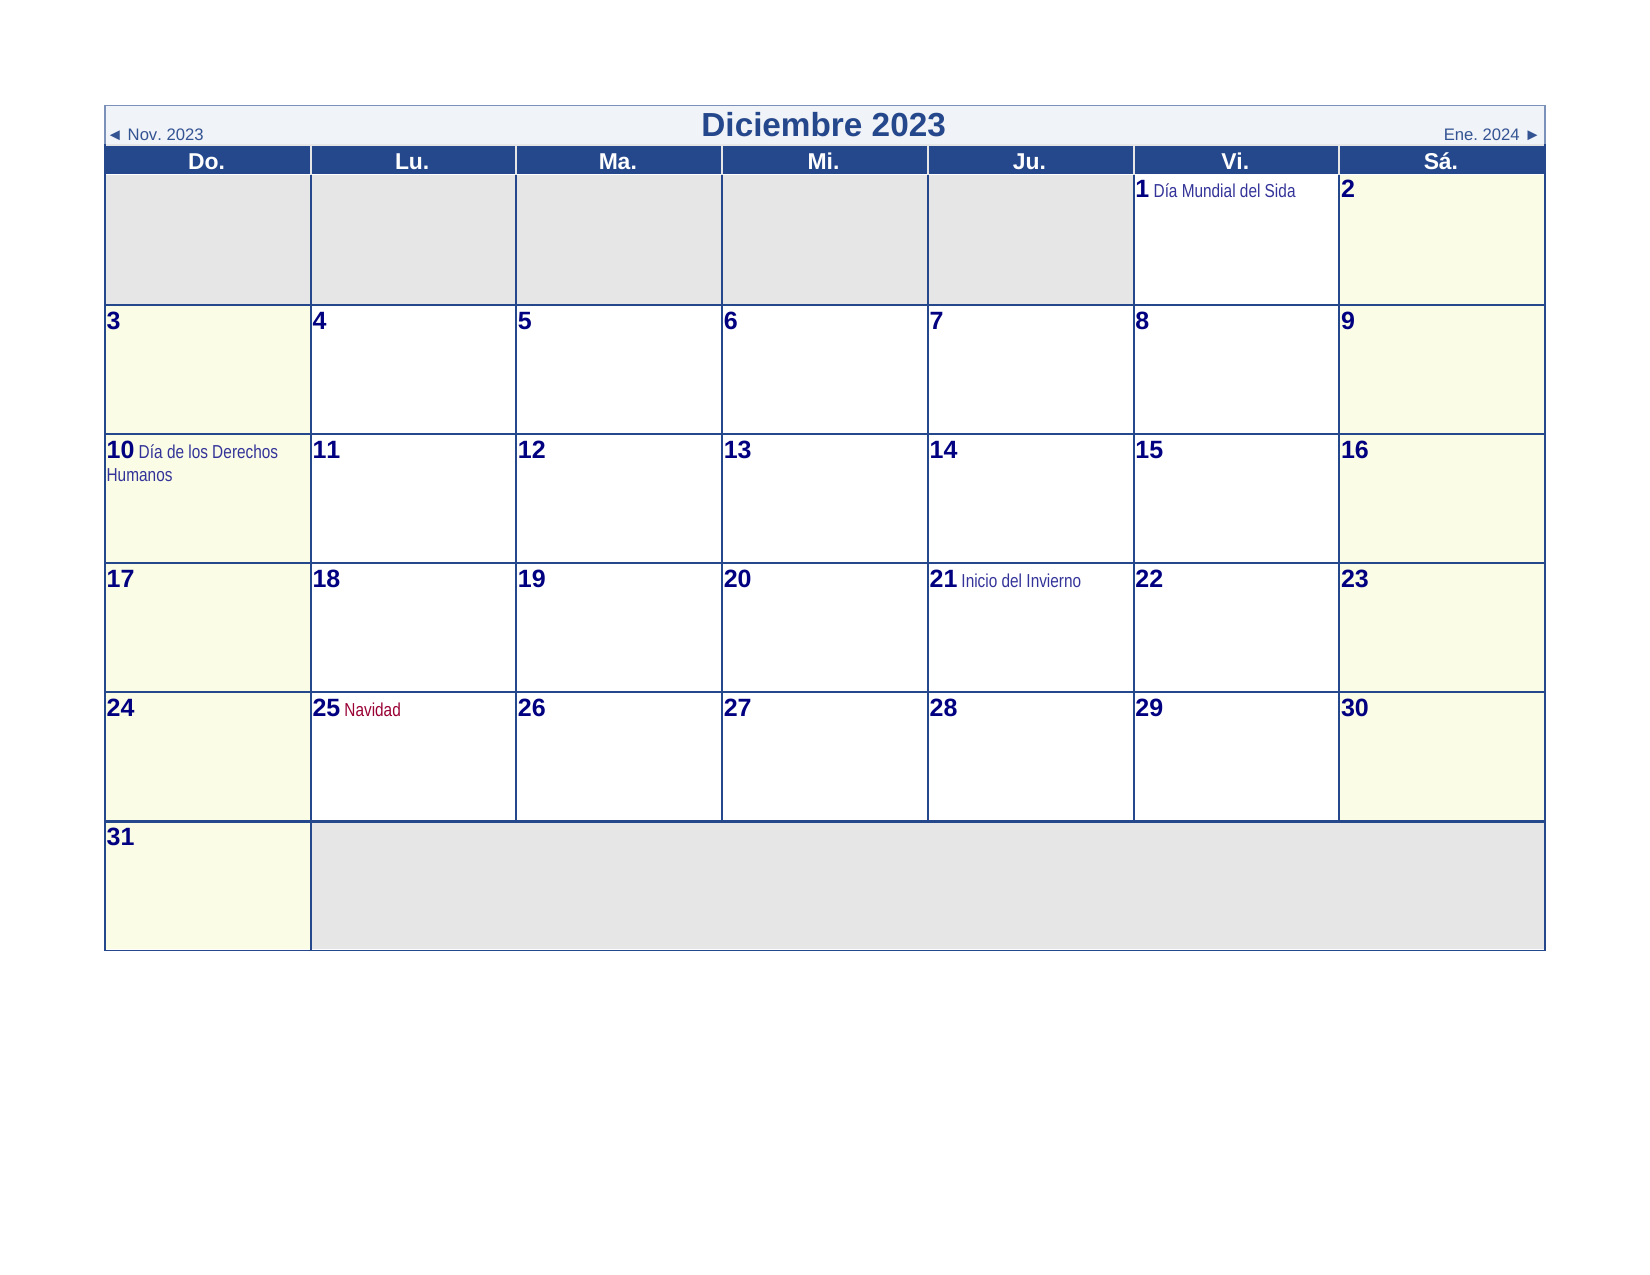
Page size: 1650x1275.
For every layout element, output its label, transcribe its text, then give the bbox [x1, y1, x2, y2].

table_cell 17 [106, 564, 310, 691]
table_cell 14 [929, 435, 1133, 562]
table_cell 27 [723, 693, 927, 820]
table_cell 2 [1340, 175, 1544, 304]
table_cell 31 [106, 823, 310, 949]
table_cell 18 [312, 564, 515, 691]
table_cell 28 [929, 693, 1133, 820]
table_cell [312, 823, 1544, 949]
table_cell 22 [1135, 564, 1338, 691]
table_cell 29 [1135, 693, 1338, 820]
table_cell [312, 175, 515, 304]
table_header Ene. 2024 ► [1339, 106, 1544, 144]
table_cell 16 [1340, 435, 1544, 562]
table_cell 23 [1340, 564, 1544, 691]
table_cell 24 [106, 693, 310, 820]
table_cell 11 [312, 435, 515, 562]
table_cell Lu. [312, 146, 515, 174]
table_cell Vi. [1135, 146, 1338, 174]
table_cell [106, 175, 310, 304]
table_cell Ju. [929, 146, 1133, 174]
table_cell 3 [106, 306, 310, 433]
table_cell Ma. [517, 146, 721, 174]
table_cell 30 [1340, 693, 1544, 820]
table_cell 13 [723, 435, 927, 562]
table_cell Sá. [1340, 146, 1544, 174]
table_cell 25 Navidad [312, 693, 515, 820]
table_cell 20 [723, 564, 927, 691]
table_cell 6 [723, 306, 927, 433]
table_cell [723, 175, 927, 304]
table_cell [929, 175, 1133, 304]
table_cell 7 [929, 306, 1133, 433]
table_header Diciembre 2023 [311, 106, 1339, 144]
table_cell 21 Inicio del Invierno [929, 564, 1133, 691]
table_cell 10 Día de los Derechos Humanos [106, 435, 310, 562]
table_cell 12 [517, 435, 721, 562]
table_cell 5 [517, 306, 721, 433]
table_cell 26 [517, 693, 721, 820]
table_cell Mi. [723, 146, 927, 174]
table_cell 9 [1340, 306, 1544, 433]
table_cell 1 Día Mundial del Sida [1135, 175, 1338, 304]
table_cell 19 [517, 564, 721, 691]
table_cell 15 [1135, 435, 1338, 562]
table_cell 8 [1135, 306, 1338, 433]
table_cell [517, 175, 721, 304]
table_cell 4 [312, 306, 515, 433]
table_header ◄ Nov. 2023 [106, 106, 311, 144]
table_cell Do. [106, 146, 310, 174]
